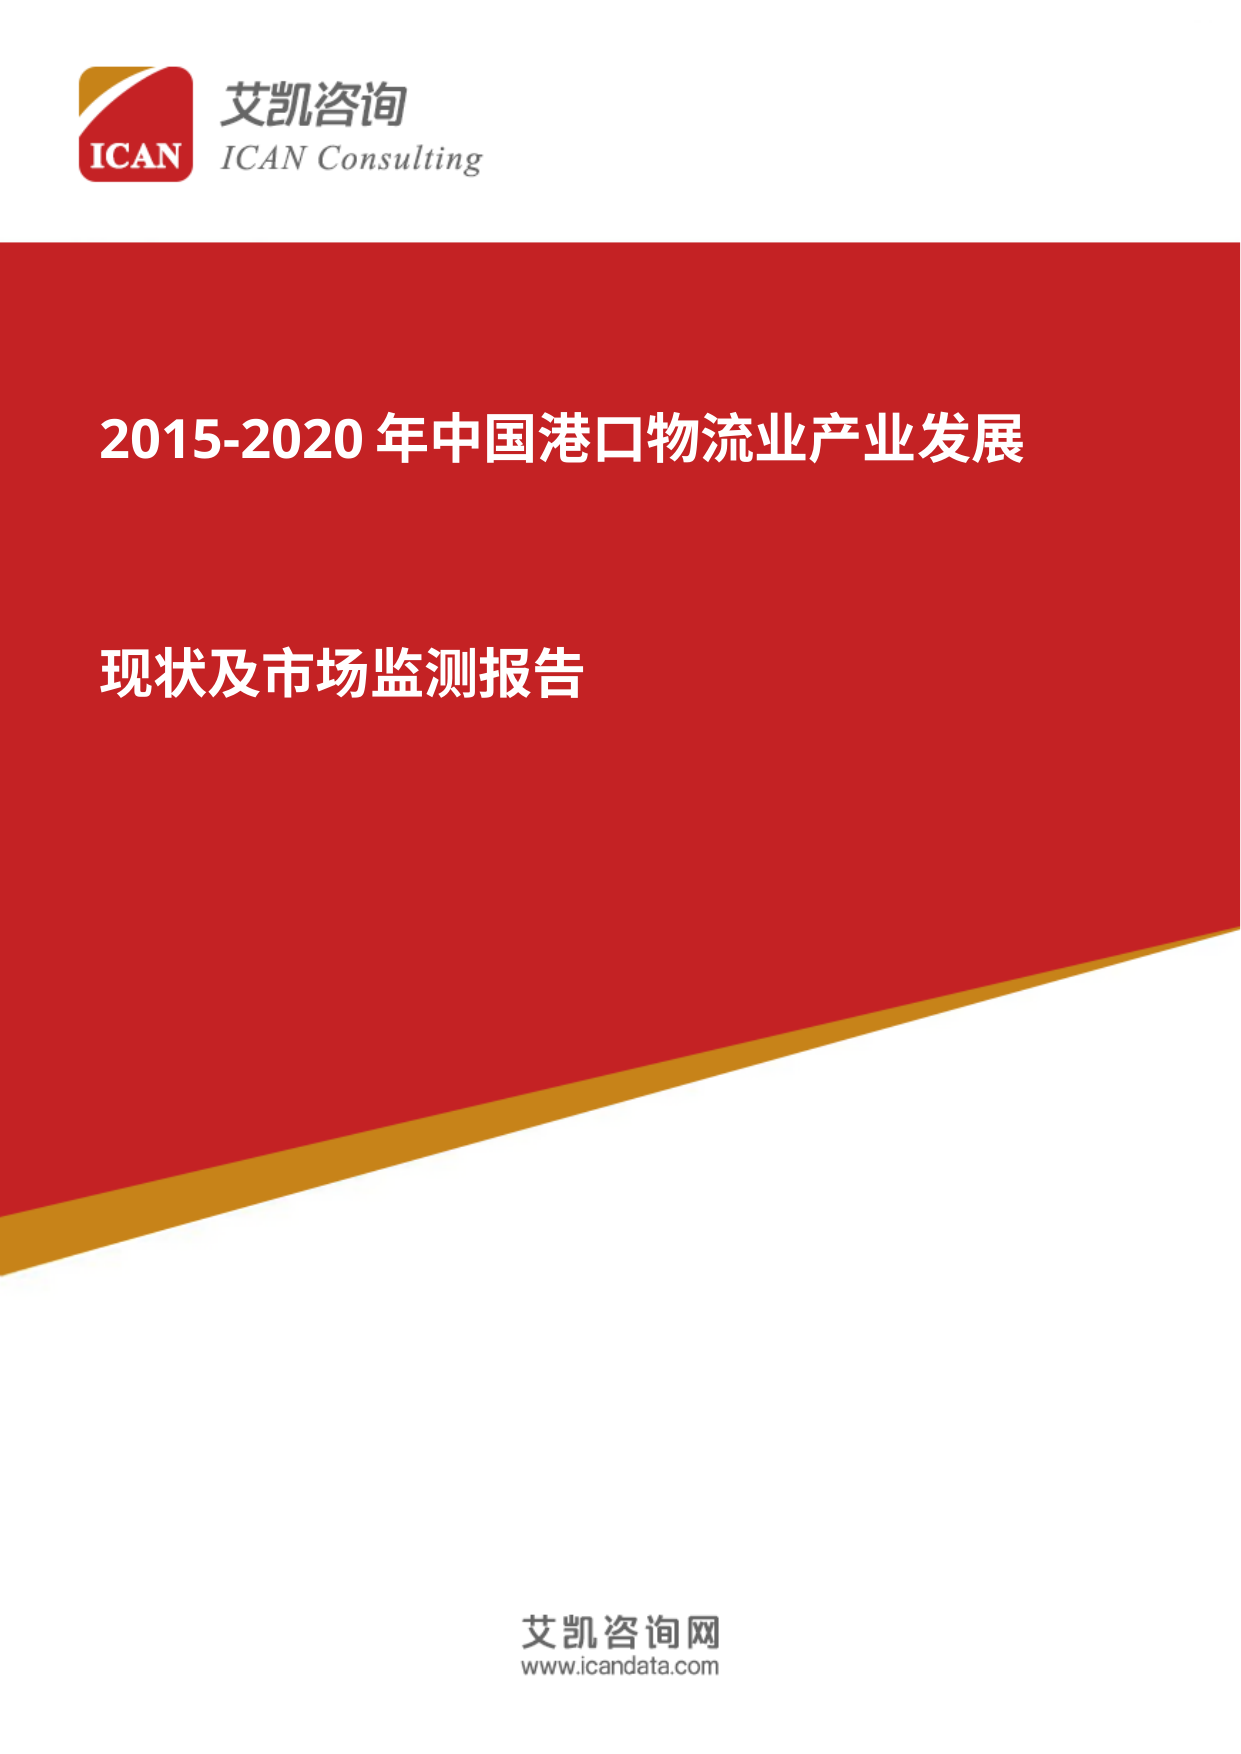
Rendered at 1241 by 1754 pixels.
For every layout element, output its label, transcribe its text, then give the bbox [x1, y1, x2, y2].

picture [0, 5, 1241, 1754]
subtitle 2015-2020年中国港口物流业产业发展现状及市场监测报告 [99, 386, 1053, 718]
